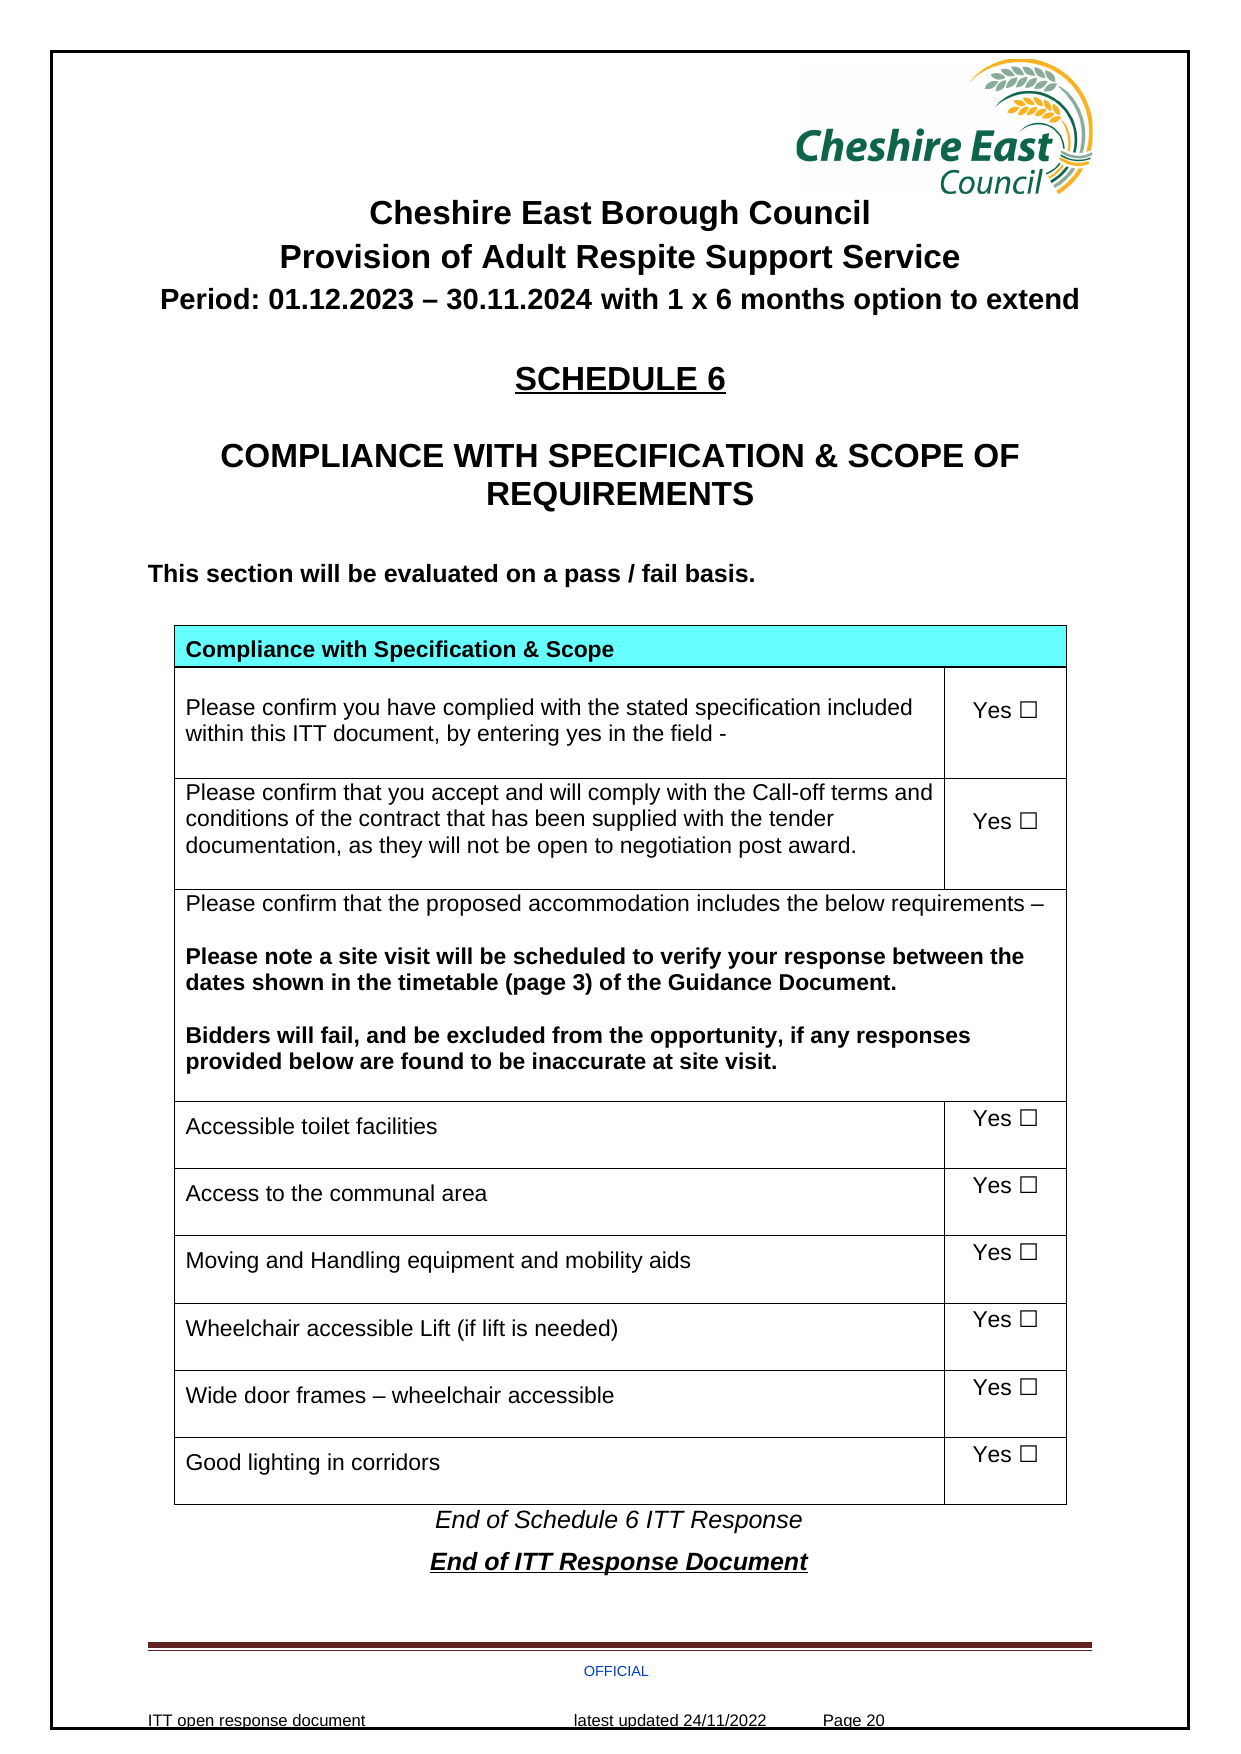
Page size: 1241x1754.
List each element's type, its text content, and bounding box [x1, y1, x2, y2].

table_cell Yes [945, 1304, 1066, 1370]
text Cheshire East Borough Council [148, 193, 1092, 232]
table_cell Accessible toilet facilities [175, 1102, 944, 1168]
list Provision of Adult Respite Support Service [148, 238, 1092, 276]
text COMPLIANCE WITH SPECIFICATION & SCOPE OF REQUIREMENTS [148, 436, 1092, 512]
table_cell Yes [945, 668, 1066, 778]
table_cell Yes [945, 1102, 1066, 1168]
table_cell Wide door frames – wheelchair accessible [175, 1371, 944, 1437]
table_cell Yes [945, 1438, 1066, 1504]
table_cell Please confirm you have complied with the stated specification included within this ITT document, by entering yes in the field - [175, 668, 944, 778]
text This section will be evaluated on a pass / fail basis. [148, 550, 1092, 587]
table_cell Moving and Handling equipment and mobility aids [175, 1236, 944, 1302]
table_cell Yes [945, 779, 1066, 889]
table_cell Please confirm that you accept and will comply with the Call-off terms and conditions of the contract that has been supplied with the tender documentation, as they will not be open to negotiation post award. [175, 779, 944, 889]
text End of Schedule 6 ITT Response [148, 1505, 1092, 1534]
table_cell Please confirm that the proposed accommodation includes the below requirements – Please note a site visit will be scheduled to verify your response between the dates shown in the timetable (page 3) of the Guidance Document. Bidders will fail, and be excluded from the opportunity, if any responses provided below are found to be inaccurate at site visit. [175, 890, 1066, 1101]
table_cell Yes [945, 1169, 1066, 1235]
table_cell Good lighting in corridors [175, 1438, 944, 1504]
table_cell Yes [945, 1371, 1066, 1437]
table_header Compliance with Specification & Scope [175, 626, 1066, 666]
text End of ITT Response Document [148, 1538, 1092, 1576]
table_cell Access to the communal area [175, 1169, 944, 1235]
text Period: 01.12.2023 – 30.11.2024 with 1 x 6 months option to extend [148, 282, 1092, 315]
text SCHEDULE 6 [148, 359, 1092, 397]
table_cell Wheelchair accessible Lift (if lift is needed) [175, 1304, 944, 1370]
table_cell Yes [945, 1236, 1066, 1302]
picture [796, 59, 1093, 194]
